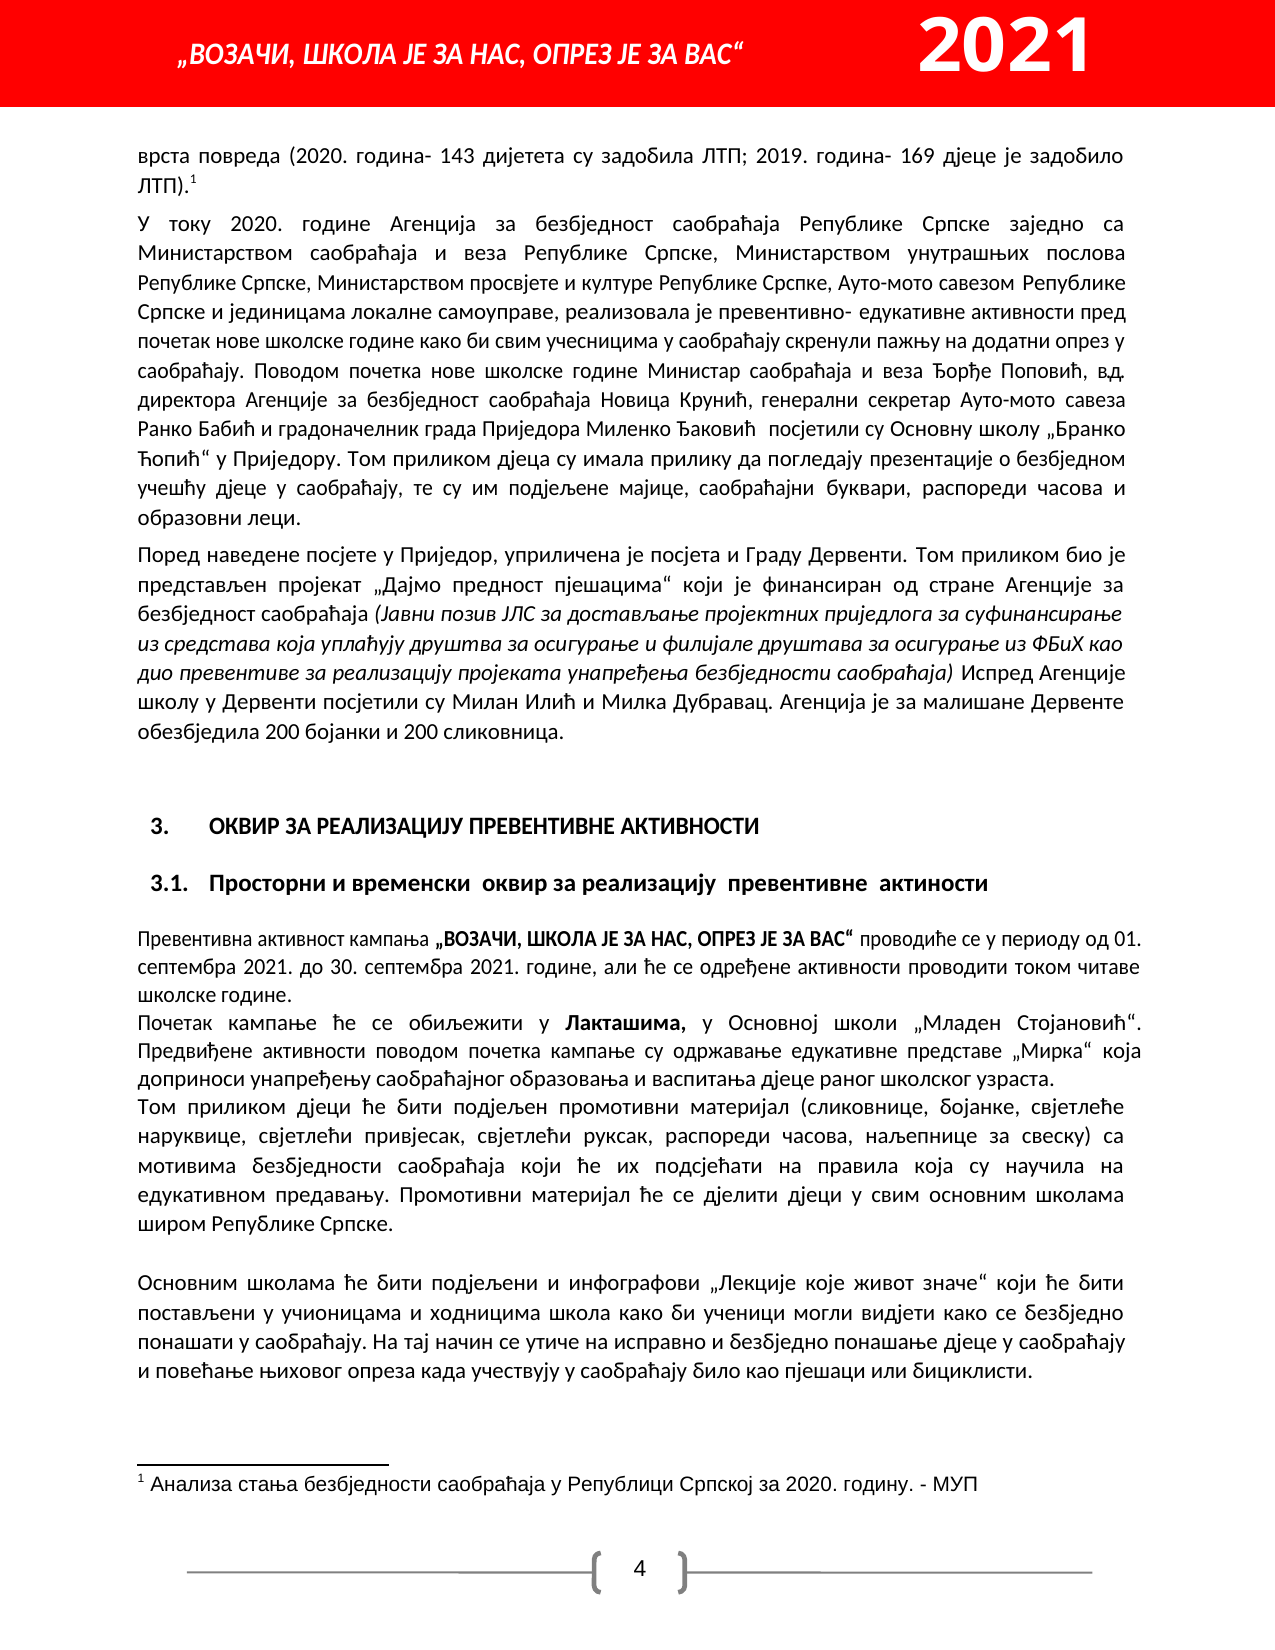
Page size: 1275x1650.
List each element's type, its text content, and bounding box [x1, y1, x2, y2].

text Том приликом дјеци ће бити подјељен промотивни материјал (сликовнице, бојанке, свјетлеће наруквице, свјетлећи привјесак, свјетлећи руксак, распореди часова, наљепнице за свеску) са мотивима безбједности саобраћаја који ће их подсјећати на правила која су научила на едукативном предавању. Промотивни материјал ће се дјелити дјеци у свим основним школама широм Републике Српске. [137, 1092, 1126, 1238]
subtitle Просторни и временски оквир за реализацију превентивне актиности [150, 867, 1142, 898]
text У току 2020. године Агенција за безбједност саобраћаја Републике Српске заједно са Министарством саобраћаја и веза Републике Српске, Министарством унутрашњих послова Републике Српске, Министарством просвјете и културе Републике Срспке, Ауто-мото савезом Републике Српске и јединицама локалне самоуправе, реализовала је превентивно- едукативне активности пред почетак нове школске године како би свим учесницима у саобраћају скренули пажњу на додатни опрез у саобраћају. Поводом почетка нове школске године Министар саобраћаја и веза Ђорђе Поповић, в.д. директора Агенције за безбједност саобраћаја Новица Крунић, генерални секретар Ауто-мото савеза Ранко Бабић и градоначелник града Приједора Миленко Ђаковић посјетили су Основну школу „Бранко Ћопић“ у Приједору. Том приликом дјеца су имала прилику да погледају презентације о безбједном учешћу дјеце у саобраћају, те су им подјељене мајице, саобраћајни буквари, распореди часова и образовни леци. [137, 209, 1126, 531]
text Основним школама ће бити подјељени и инфографови „Лекције које живот значе“ који ће бити постављени у учионицама и ходницима школа како би ученици могли видјети како се безбједно понашати у саобраћају. На тај начин се утиче на исправно и безбједно понашање дјеце у саобраћају и повећање њиховог опреза када учествују у саобраћају било као пјешаци или бициклисти. [137, 1268, 1126, 1384]
subtitle ОКВИР ЗА РЕАЛИЗАЦИЈУ ПРЕВЕНТИВНЕ АКТИВНОСТИ [150, 810, 1142, 840]
text Поред наведене посјете у Приједор, уприличена је посјета и Граду Дервенти. Том приликом био је представљен пројекат „Дајмо предност пјешацима“ који је финансиран од стране Агенције за безбједност саобраћаја (Јавни позив ЈЛС за достављање пројектних приједлога за суфинансирање из средстава која уплаћују друштва за осигурање и филијале друштава за осигурање из ФБиХ као дио превентиве за реализацију пројеката унапређења безбједности саобраћаја) Испред Агенције школу у Дервенти посјетили су Милан Илић и Милка Дубравац. Агенција је за малишане Дервенте обезбједила 200 бојанки и 200 сликовница. [137, 541, 1126, 745]
text Почетак кампање ће се обиљежити у Лакташима, у Основној школи „Младен Стојановић“. Предвиђене активности поводом почетка кампање су одржавање едукативне представе „Мирка“ која доприноси унапређењу саобраћајног образовања и васпитања дјеце раног школског узраста. [137, 1008, 1142, 1092]
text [137, 142, 1126, 199]
text Превентивна активност кампања „ВОЗАЧИ, ШКОЛА ЈЕ ЗА НАС, ОПРЕЗ ЈЕ ЗА ВАС“ проводиће се у периоду од 01. септембра 2021. до 30. септембра 2021. године, али ће се одређене активности проводити током читаве школске године. [137, 924, 1142, 1008]
